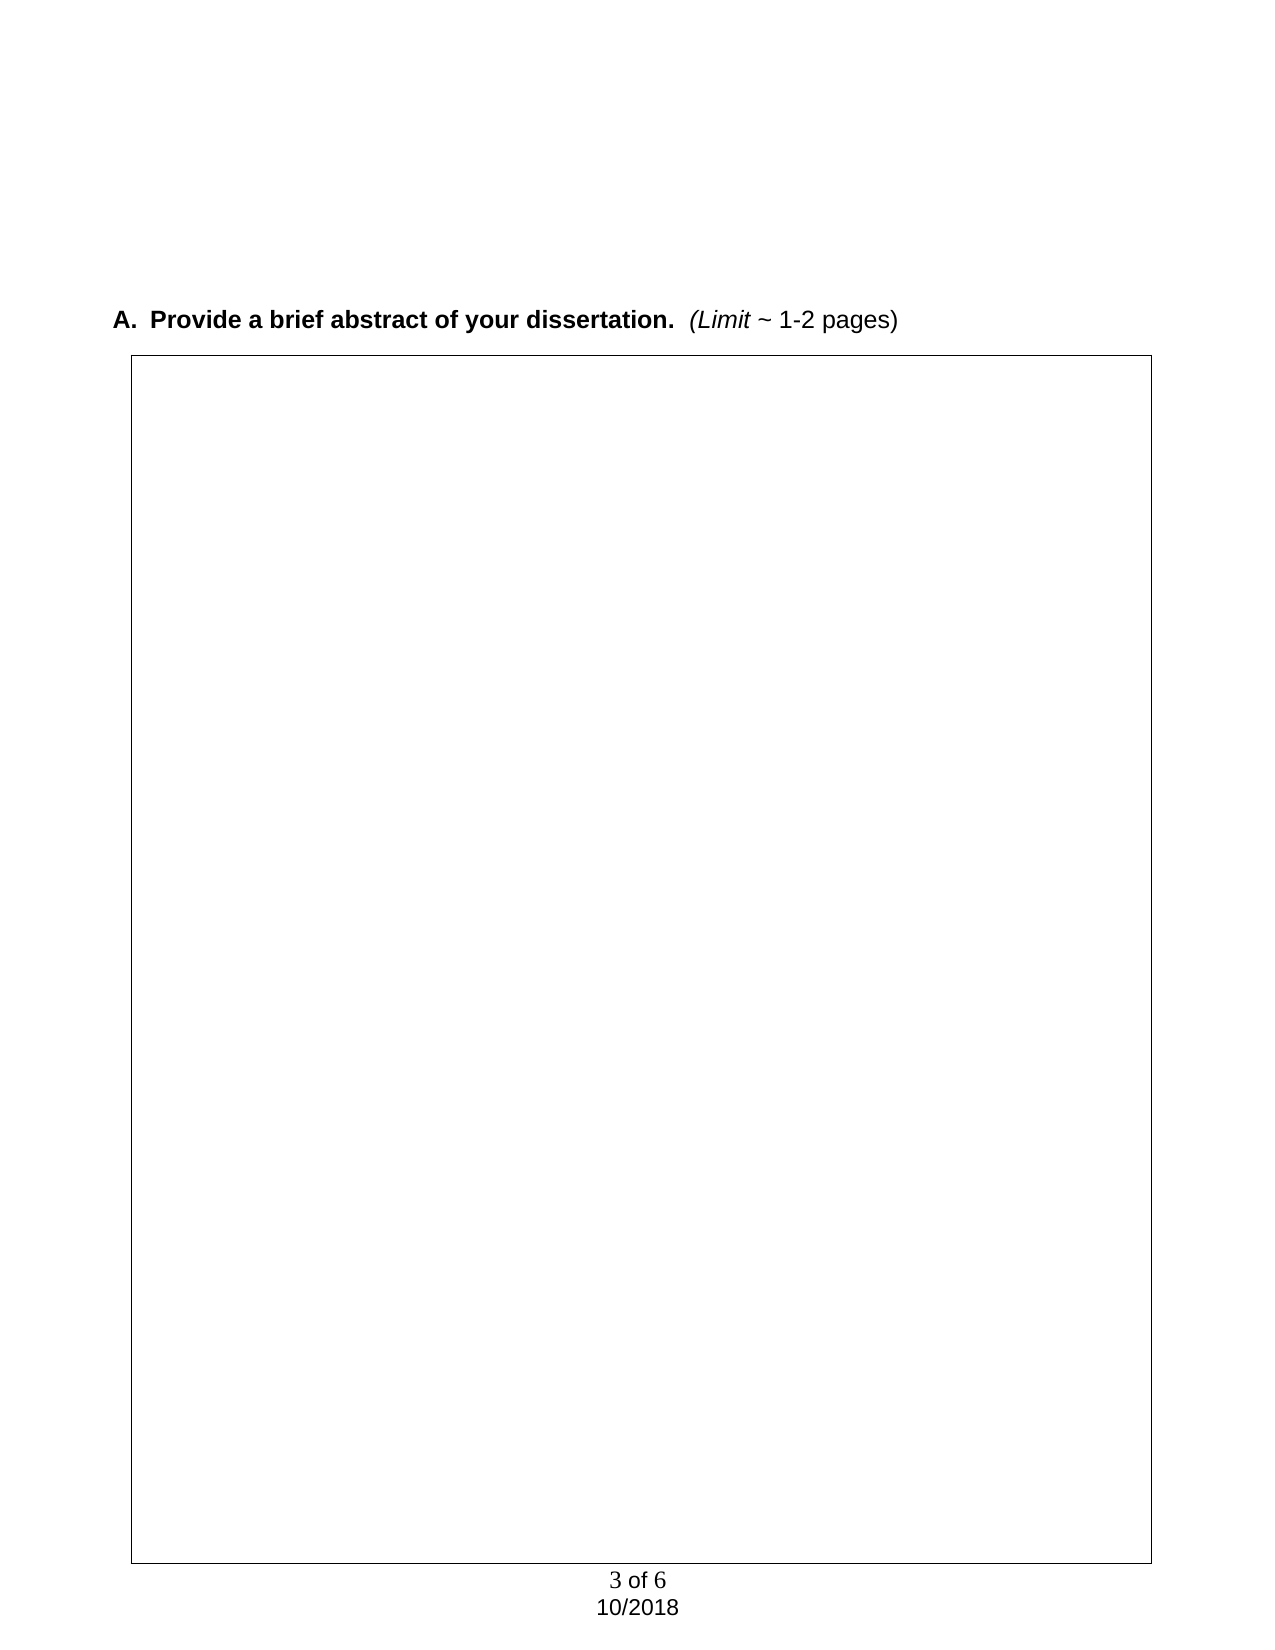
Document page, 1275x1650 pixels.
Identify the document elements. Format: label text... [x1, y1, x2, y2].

list Provide a brief abstract of your dissertation. (Limit ~ 1-2 pages) [112, 305, 1216, 334]
table_header [132, 356, 1151, 1563]
